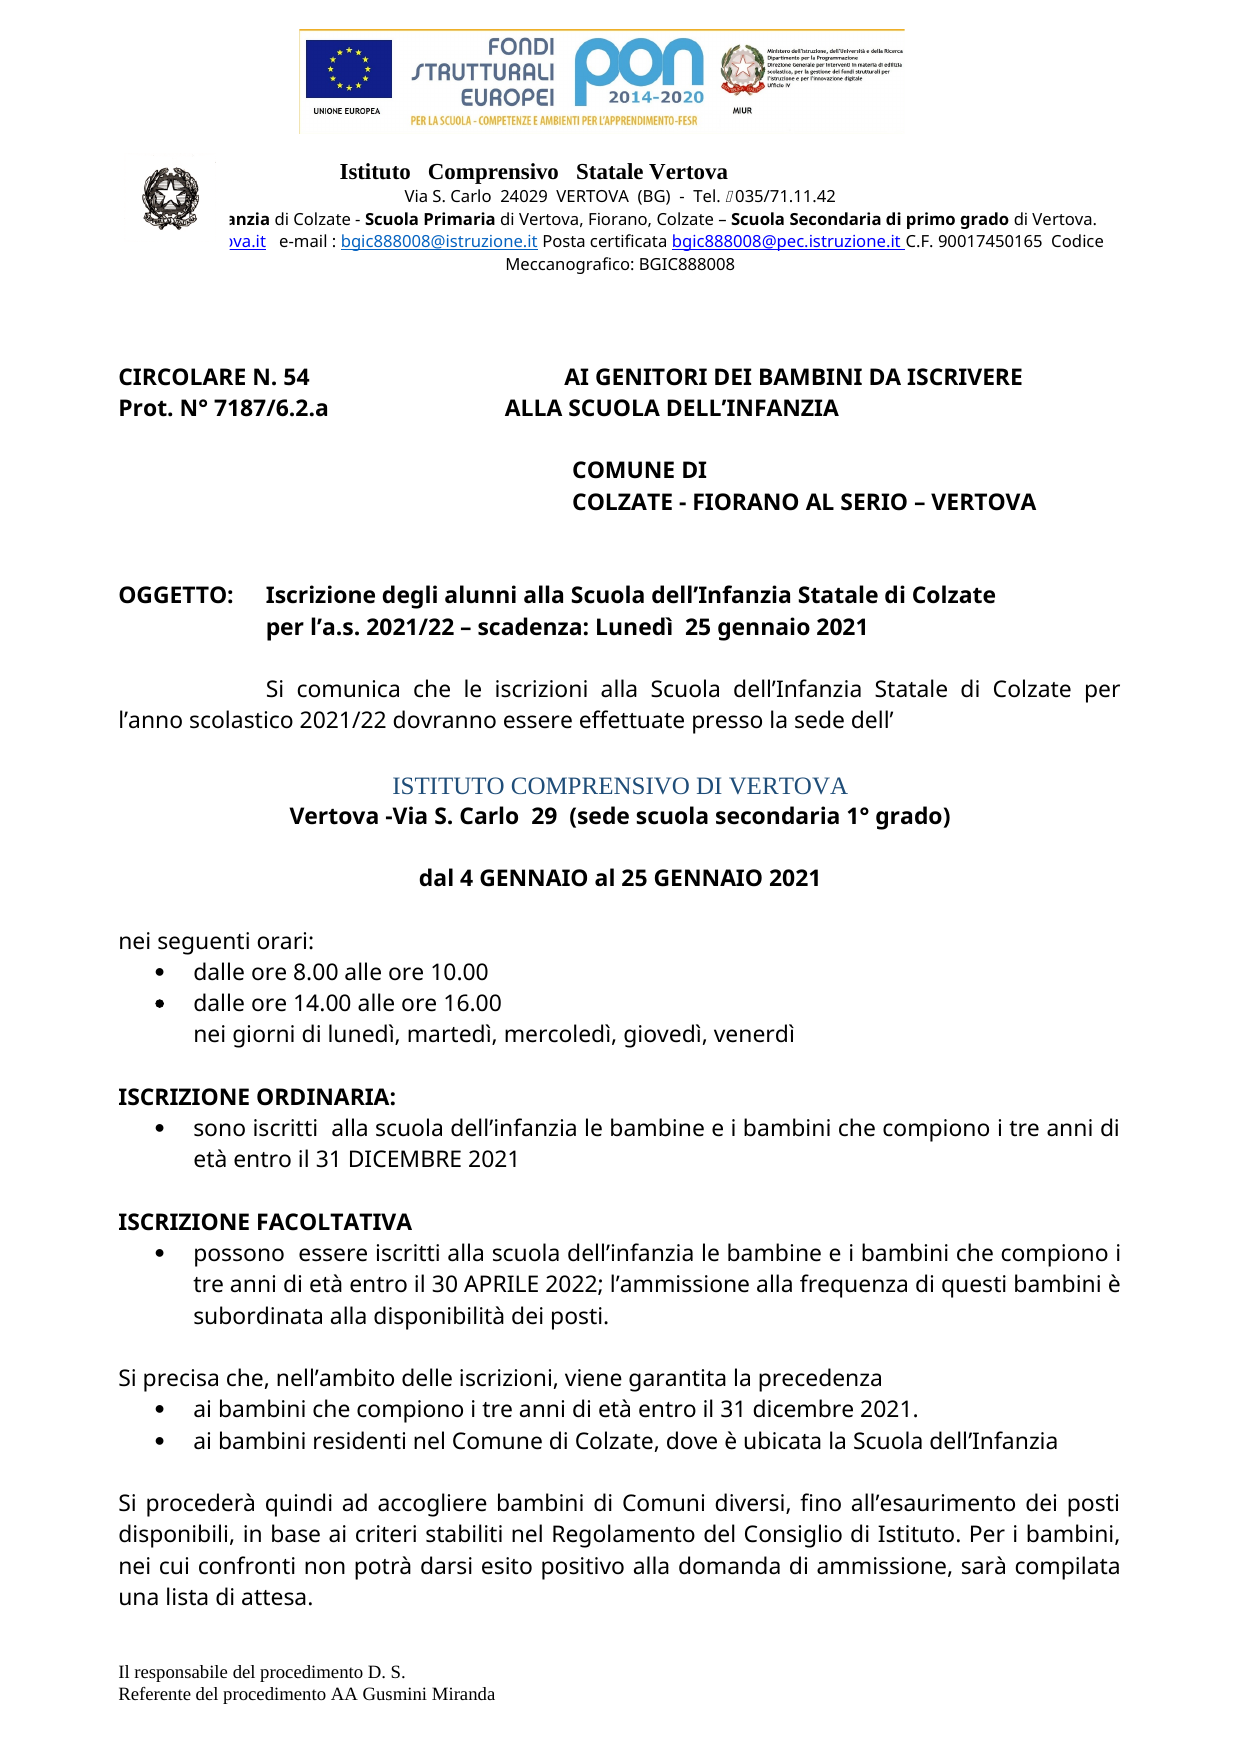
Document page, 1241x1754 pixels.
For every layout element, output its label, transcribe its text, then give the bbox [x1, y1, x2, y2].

text ISCRIZIONE FACOLTATIVA [118, 1206, 1122, 1237]
text nei seguenti orari: [118, 925, 1122, 956]
text dal 4 GENNAIO al 25 GENNAIO 2021 [118, 862, 1122, 893]
list sono iscritti alla scuola dell’infanzia le bambine e i bambini che compiono i tre anni di età entro il 31 DICEMBRE 2021 [156, 1112, 1122, 1175]
text ISCRIZIONE ORDINARIA: [118, 1081, 1122, 1112]
text nei giorni di lunedì, martedì, mercoledì, giovedì, venerdì [193, 1018, 1122, 1050]
picture [298, 29, 905, 133]
list ai bambini residenti nel Comune di Colzate, dove è ubicata dell’Infanzia [156, 1425, 1122, 1456]
list dalle ore 14.00 alle ore 16.00 [156, 987, 1122, 1018]
text Si procederà quindi ad accogliere bambini di Comuni diversi, fino all’esaurimento dei posti disponibili, in base ai criteri stabiliti nel Regolamento del Consiglio di Istituto. Per i bambini, nei cui confronti non potrà darsi esito positivo alla domanda di ammissione, sarà compilata una lista di attesa. [118, 1487, 1122, 1612]
text OGGETTO: Iscrizione degli alunni alla Scuola dell’Infanzia Statale di Colzate [118, 579, 1122, 611]
list possono essere iscritti alla scuola dell’infanzia le bambine e i bambini che compiono i tre anni di età entro il 30 APRILE 2022; l’ammissione alla frequenza di questi bambini è subordinata alla disponibilità dei posti. [156, 1237, 1122, 1331]
text COLZATE - FIORANO AL SERIO – VERTOVA [524, 486, 1122, 517]
text COMUNE DI [524, 454, 1122, 486]
text Vertova -Via S. Carlo 29 (sede scuola secondaria 1° grado) [118, 800, 1122, 831]
text CIRCOLARE N. 54 AI GENITORI DEI BAMBINI DA ISCRIVERE [118, 361, 1122, 392]
subtitle ISTITUTO COMPRENSIVO DI VERTOVA [118, 771, 1122, 800]
text Si comunica che le iscrizioni alla Scuola dell’Infanzia Statale di Colzate per l’anno scolastico 2021/22 dovranno essere effettuate presso la sede dell’ [118, 673, 1122, 736]
list ai bambini che compiono i tre anni di età entro il 31 dicembre 2021. [156, 1393, 1122, 1425]
text Prot. N° 7187/6.2.a ALLA SCUOLA DELL’INFANZIA [118, 392, 1122, 423]
text Si precisa che, nell’ambito delle iscrizioni, viene garantita la precedenza [118, 1362, 1122, 1393]
text per l’a.s. 2021/22 – scadenza: Lunedì 25 gennaio 2021 [118, 611, 1122, 642]
list dalle ore 8.00 alle ore 10.00 [156, 956, 1122, 987]
